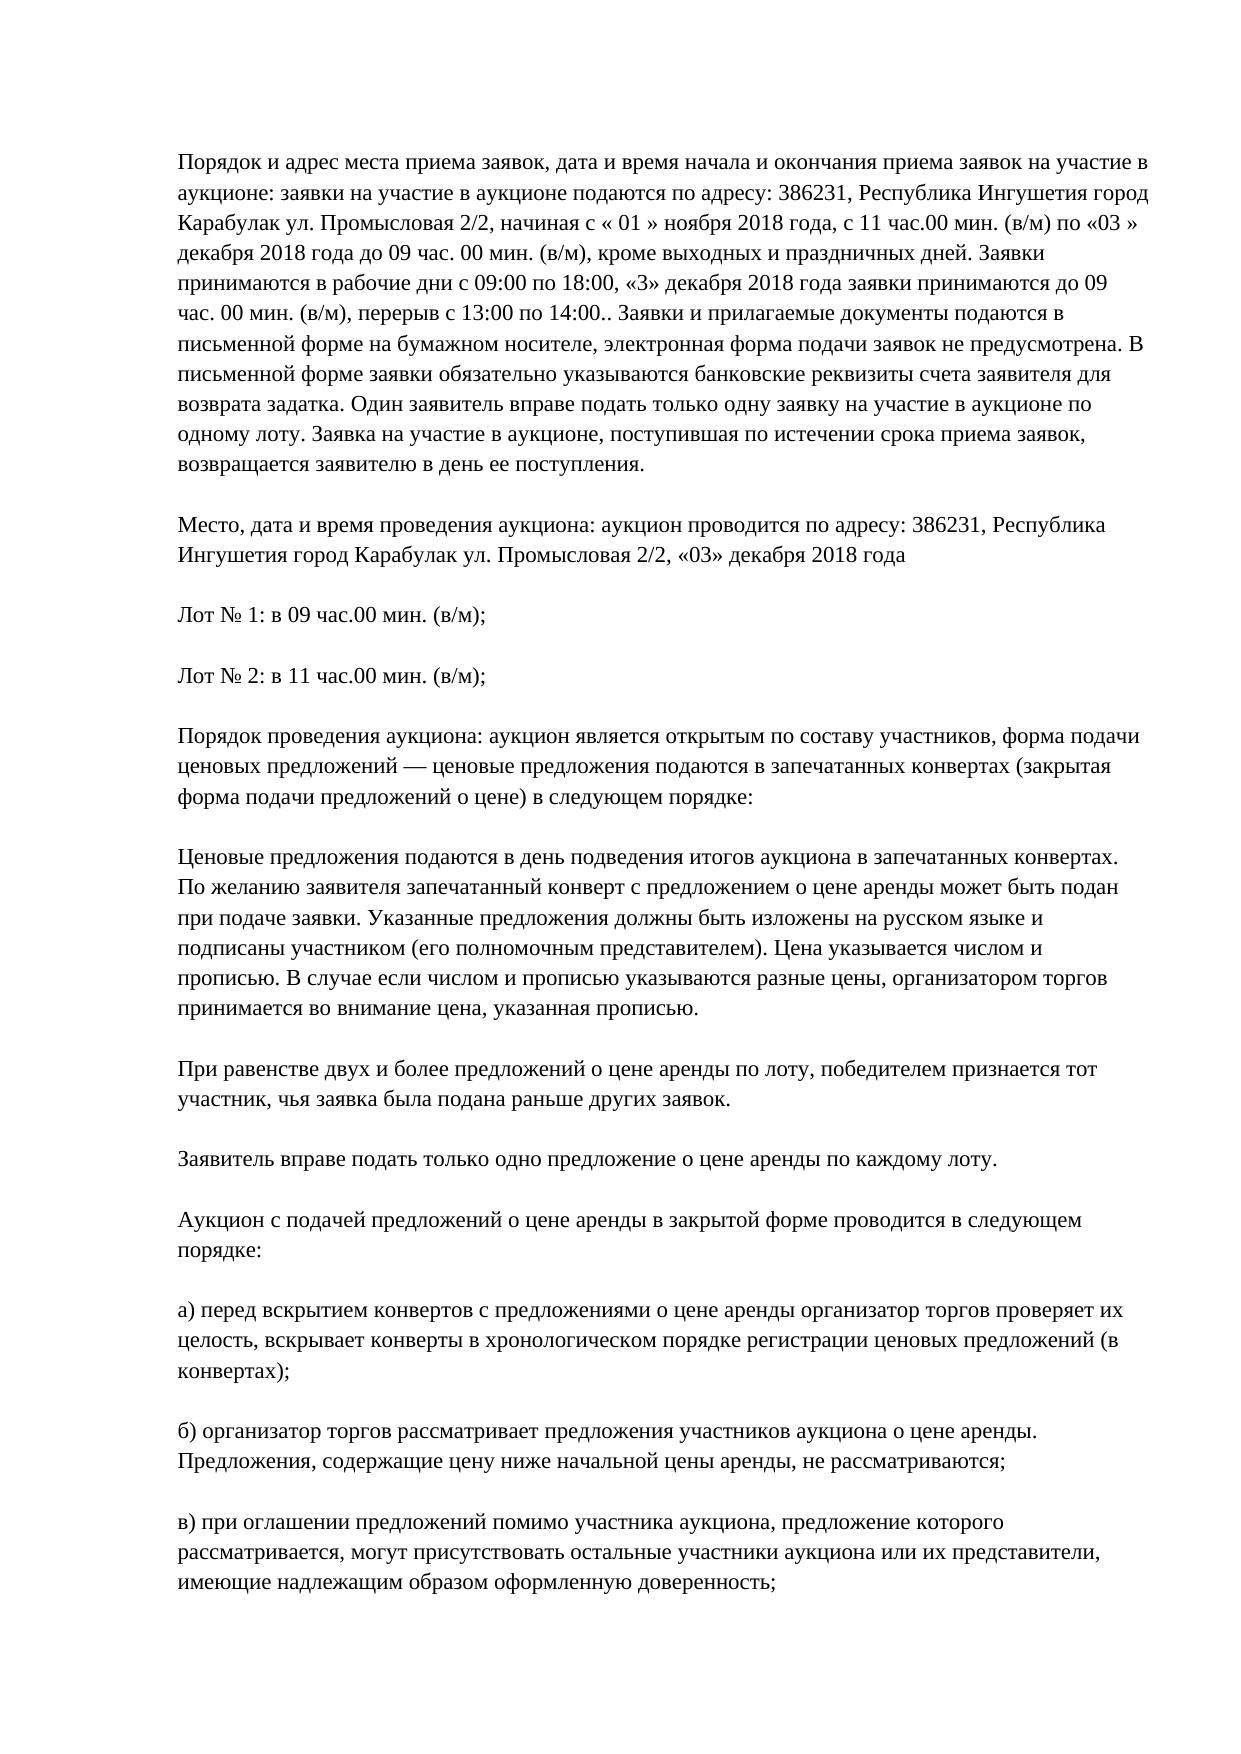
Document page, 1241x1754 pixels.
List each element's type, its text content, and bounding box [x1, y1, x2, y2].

text Ценовые предложения подаются в день подведения итогов аукциона в запечатанных конвертах. По желанию заявителя запечатанный конверт с предложением о цене аренды может быть подан при подаче заявки. Указанные предложения должны быть изложены на русском языке и подписаны участником (его полномочным представителем). Цена указывается числом и прописью. В случае если числом и прописью указываются разные цены, организатором торгов принимается во внимание цена, указанная прописью. [177, 843, 1152, 1021]
text Лот № 1: в 09 час.00 мин. (в/м); [177, 601, 1152, 628]
text в) при оглашении предложений помимо участника аукциона, предложение которого рассматривается, могут присутствовать остальные участники аукциона или их представители, имеющие надлежащим образом оформленную доверенность; [177, 1508, 1152, 1594]
text а) перед вскрытием конвертов с предложениями о цене аренды организатор торгов проверяет их целость, вскрывает конверты в хронологическом порядке регистрации ценовых предложений (в конвертах); [177, 1296, 1152, 1383]
text Заявитель вправе подать только одно предложение о цене аренды по каждому лоту. [177, 1145, 1152, 1172]
text При равенстве двух и более предложений о цене аренды по лоту, победителем признается тот участник, чья заявка была подана раньше других заявок. [177, 1054, 1152, 1111]
text Лот № 2: в 11 час.00 мин. (в/м); [177, 662, 1152, 688]
text Место, дата и время проведения аукциона: аукцион проводится по адресу: 386231, Республика Ингушетия город Карабулак ул. Промысловая 2/2, «03» декабря 2018 года [177, 511, 1152, 567]
text б) организатор торгов рассматривает предложения участников аукциона о цене аренды. Предложения, содержащие цену ниже начальной цены аренды, не рассматриваются; [177, 1417, 1152, 1474]
text Аукцион с подачей предложений о цене аренды в закрытой форме проводится в следующем порядке: [177, 1206, 1152, 1262]
text Порядок и адрес места приема заявок, дата и время начала и окончания приема заявок на участие в аукционе: заявки на участие в аукционе подаются по адресу: 386231, Республика Ингушетия город Карабулак ул. Промысловая 2/2, начиная с « 01 » ноября 2018 года, с 11 час.00 мин. (в/м) по «03 » декабря 2018 года до 09 час. 00 мин. (в/м), кроме выходных и праздничных дней. Заявки принимаются в рабочие дни с 09:00 по 18:00, «3» декабря 2018 года заявки принимаются до 09 час. 00 мин. (в/м), перерыв с 13:00 по 14:00.. Заявки и прилагаемые документы подаются в письменной форме на бумажном носителе, электронная форма подачи заявок не предусмотрена. В письменной форме заявки обязательно указываются банковские реквизиты счета заявителя для возврата задатка. Один заявитель вправе подать только одну заявку на участие в аукционе по одному лоту. Заявка на участие в аукционе, поступившая по истечении срока приема заявок, возвращается заявителю в день ее поступления. [177, 148, 1152, 477]
text Порядок проведения аукциона: аукцион является открытым по составу участников, форма подачи ценовых предложений — ценовые предложения подаются в запечатанных конвертах (закрытая форма подачи предложений о цене) в следующем порядке: [177, 722, 1152, 809]
